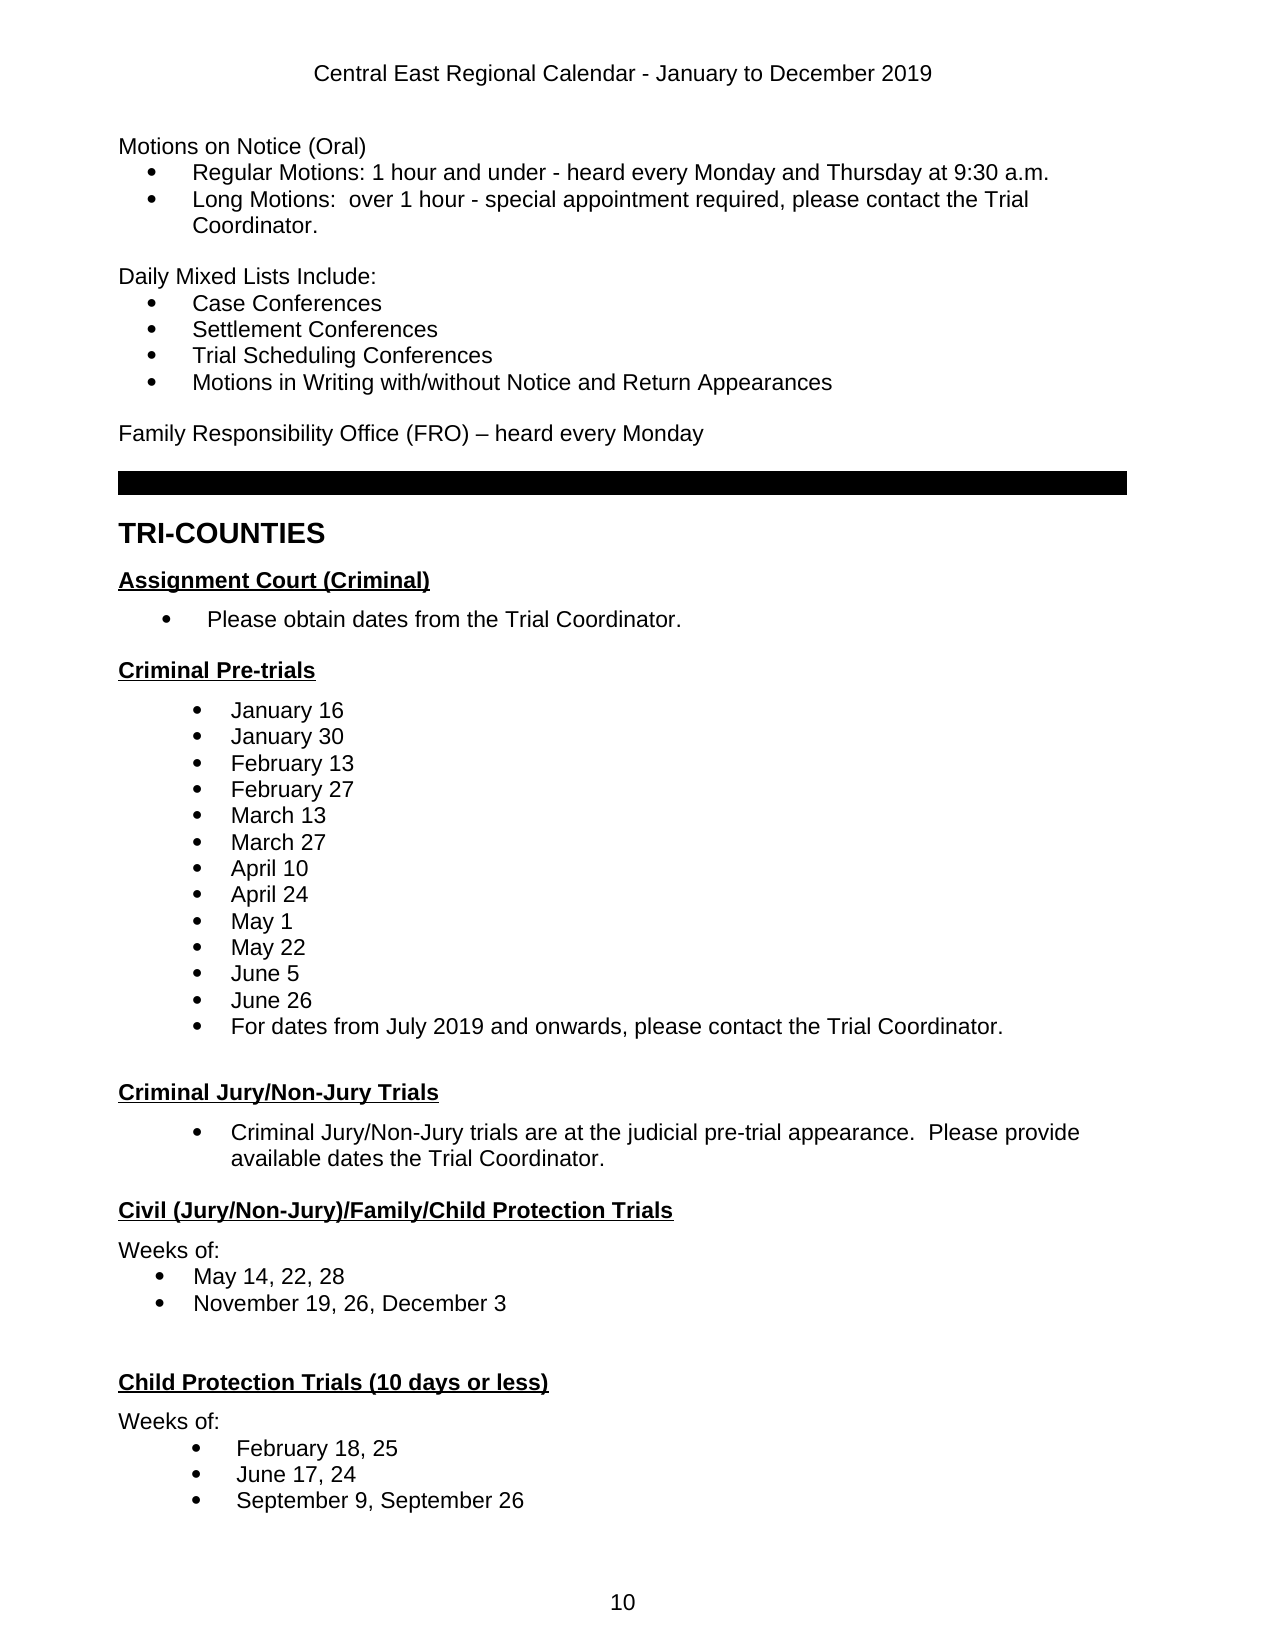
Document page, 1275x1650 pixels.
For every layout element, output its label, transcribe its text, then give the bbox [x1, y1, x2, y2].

list For dates from July 2019 and onwards, please contact the Trial Coordinator. [193, 1013, 1127, 1039]
text TRI-COUNTIES [118, 516, 1127, 550]
list September 9, September 26 [192, 1487, 1127, 1514]
list January 30 [193, 723, 1127, 749]
text Criminal Jury/Non-Jury Trials [118, 1079, 1127, 1105]
text Family Responsibility Office (FRO) – heard every Monday [118, 420, 1127, 446]
list Motions in Writing with/without Notice and Return Appearances [148, 369, 1127, 395]
list April 10 [193, 855, 1127, 881]
text Civil (Jury/Non-Jury)/Family/Child Protection Trials [118, 1197, 1127, 1224]
list June 5 [193, 960, 1127, 987]
list March 13 [193, 802, 1127, 829]
list May 14, 22, 28 [156, 1263, 1127, 1290]
list April 24 [193, 881, 1127, 908]
text Weeks of: [118, 1237, 1127, 1263]
list Settlement Conferences [148, 316, 1127, 342]
list May 22 [193, 934, 1127, 960]
list June 17, 24 [192, 1461, 1127, 1487]
list Regular Motions: 1 hour and under - heard every Monday and Thursday at 9:30 a.m. [148, 159, 1127, 186]
text Criminal Pre-trials [118, 657, 1127, 684]
text Motions on Notice (Oral) [118, 133, 1127, 159]
text Daily Mixed Lists Include: [118, 263, 1127, 290]
list May 1 [193, 908, 1127, 934]
list Trial Scheduling Conferences [148, 342, 1127, 369]
list January 16 [193, 697, 1127, 723]
list February 18, 25 [192, 1434, 1127, 1461]
text Weeks of: [118, 1408, 1127, 1434]
text Assignment Court (Criminal) [118, 567, 1127, 593]
list March 27 [193, 829, 1127, 855]
text Child Protection Trials (10 days or less) [118, 1369, 1127, 1395]
list February 13 [193, 749, 1127, 776]
list Long Motions: over 1 hour - special appointment required, please contact the Trial Coordinator. [148, 186, 1127, 238]
list Criminal Jury/Non-Jury trials are at the judicial pre-trial appearance. Please provide available dates the Trial Coordinator. [193, 1118, 1127, 1171]
list February 27 [193, 776, 1127, 802]
list June 26 [193, 987, 1127, 1013]
list Please obtain dates from the Trial Coordinator. [162, 606, 1127, 632]
list Case Conferences [148, 290, 1127, 316]
list November 19, 26, December 3 [156, 1290, 1127, 1316]
